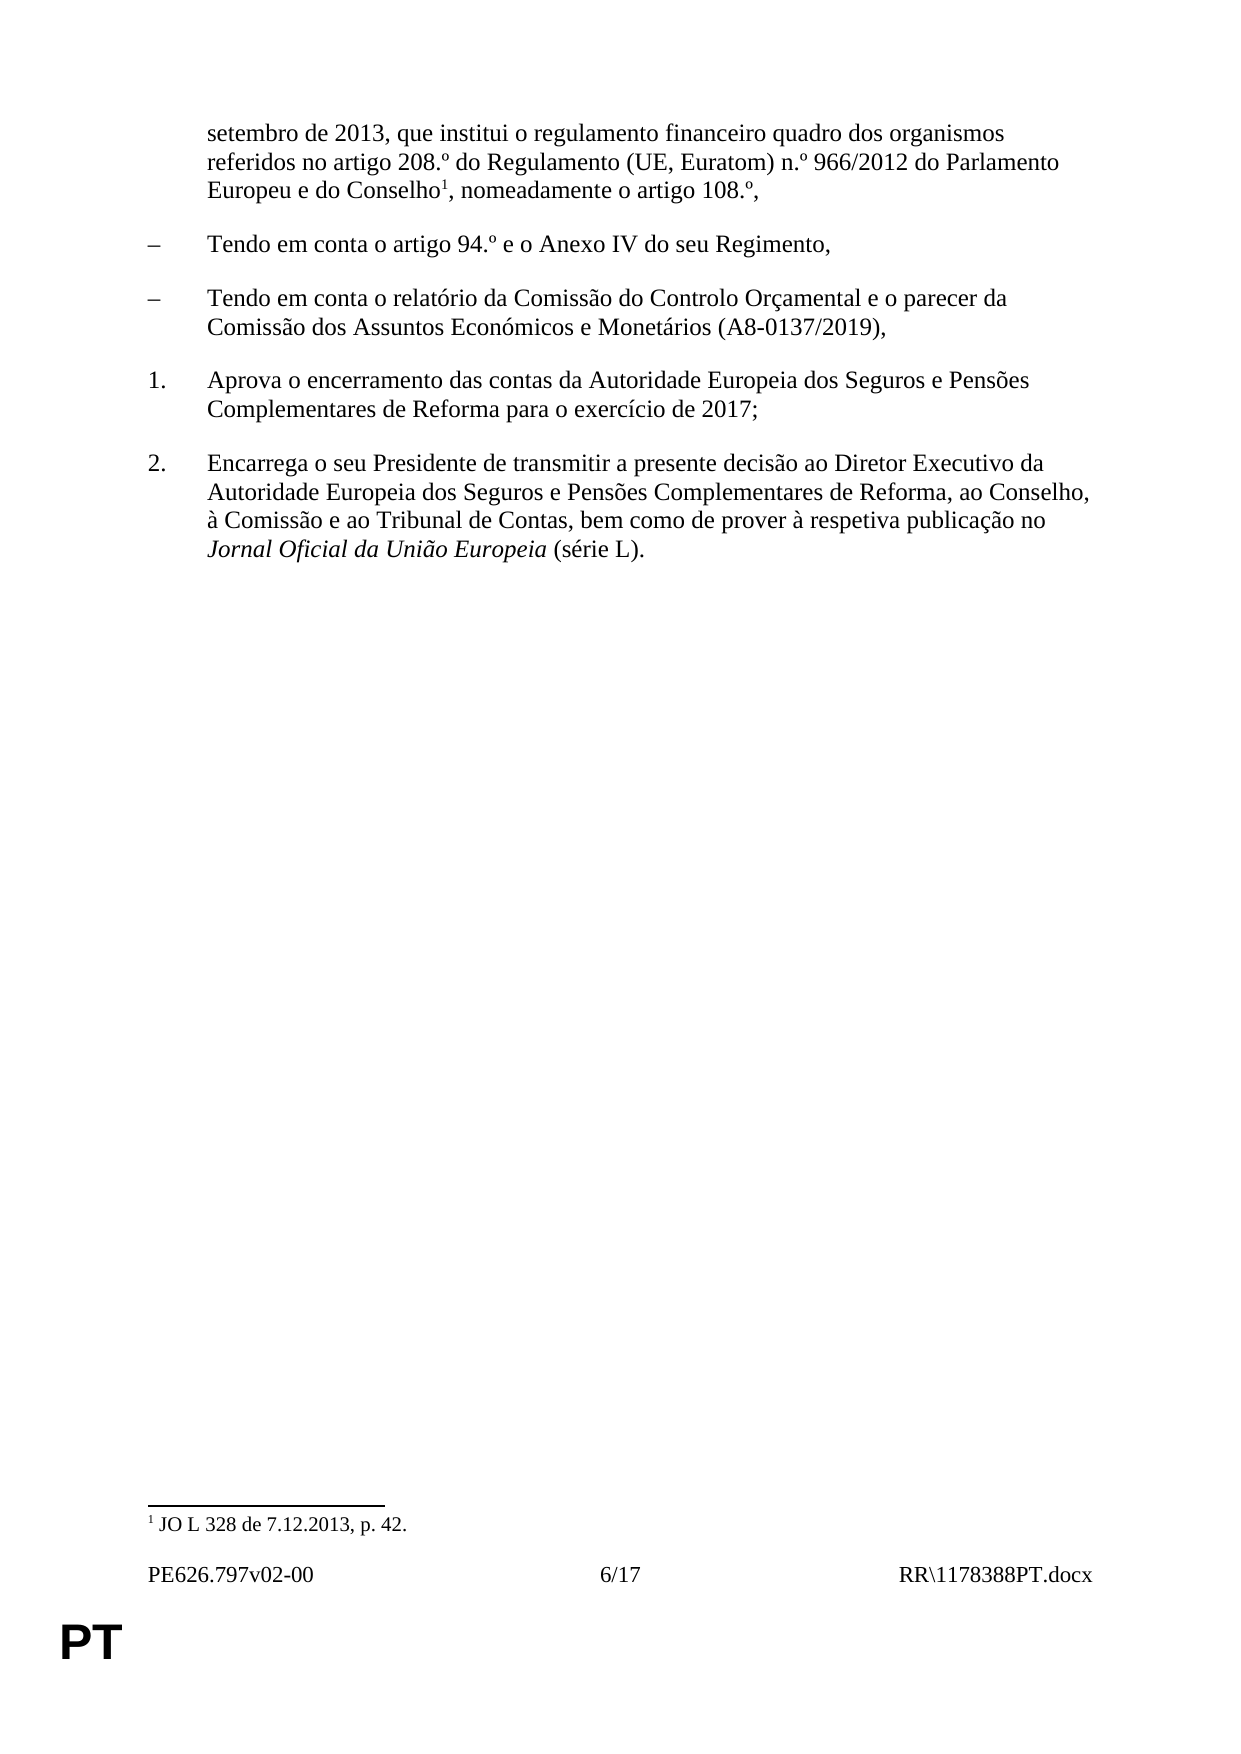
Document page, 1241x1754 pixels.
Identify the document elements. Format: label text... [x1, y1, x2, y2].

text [148, 118, 1092, 204]
text – Tendo em conta o relatório da Comissão do Controlo Orçamental e o parecer da Comissão dos Assuntos Económicos e Monetários (A8-0137/2019), [148, 283, 1092, 341]
text – Tendo em conta o artigo 94.º e o Anexo IV do seu Regimento, [148, 229, 1092, 258]
text 1. Aprova o encerramento das contas da Autoridade Europeia dos Seguros e Pensões Complementares de Reforma para o exercício de 2017; [148, 366, 1092, 423]
text 2. Encarrega o seu Presidente de transmitir a presente decisão ao Diretor Executivo da Autoridade Europeia dos Seguros e Pensões Complementares de Reforma, ao Conselho, à Comissão e ao Tribunal de Contas, bem como de prover à respetiva publicação no Jornal Oficial da União Europeia (série L). [148, 448, 1092, 563]
